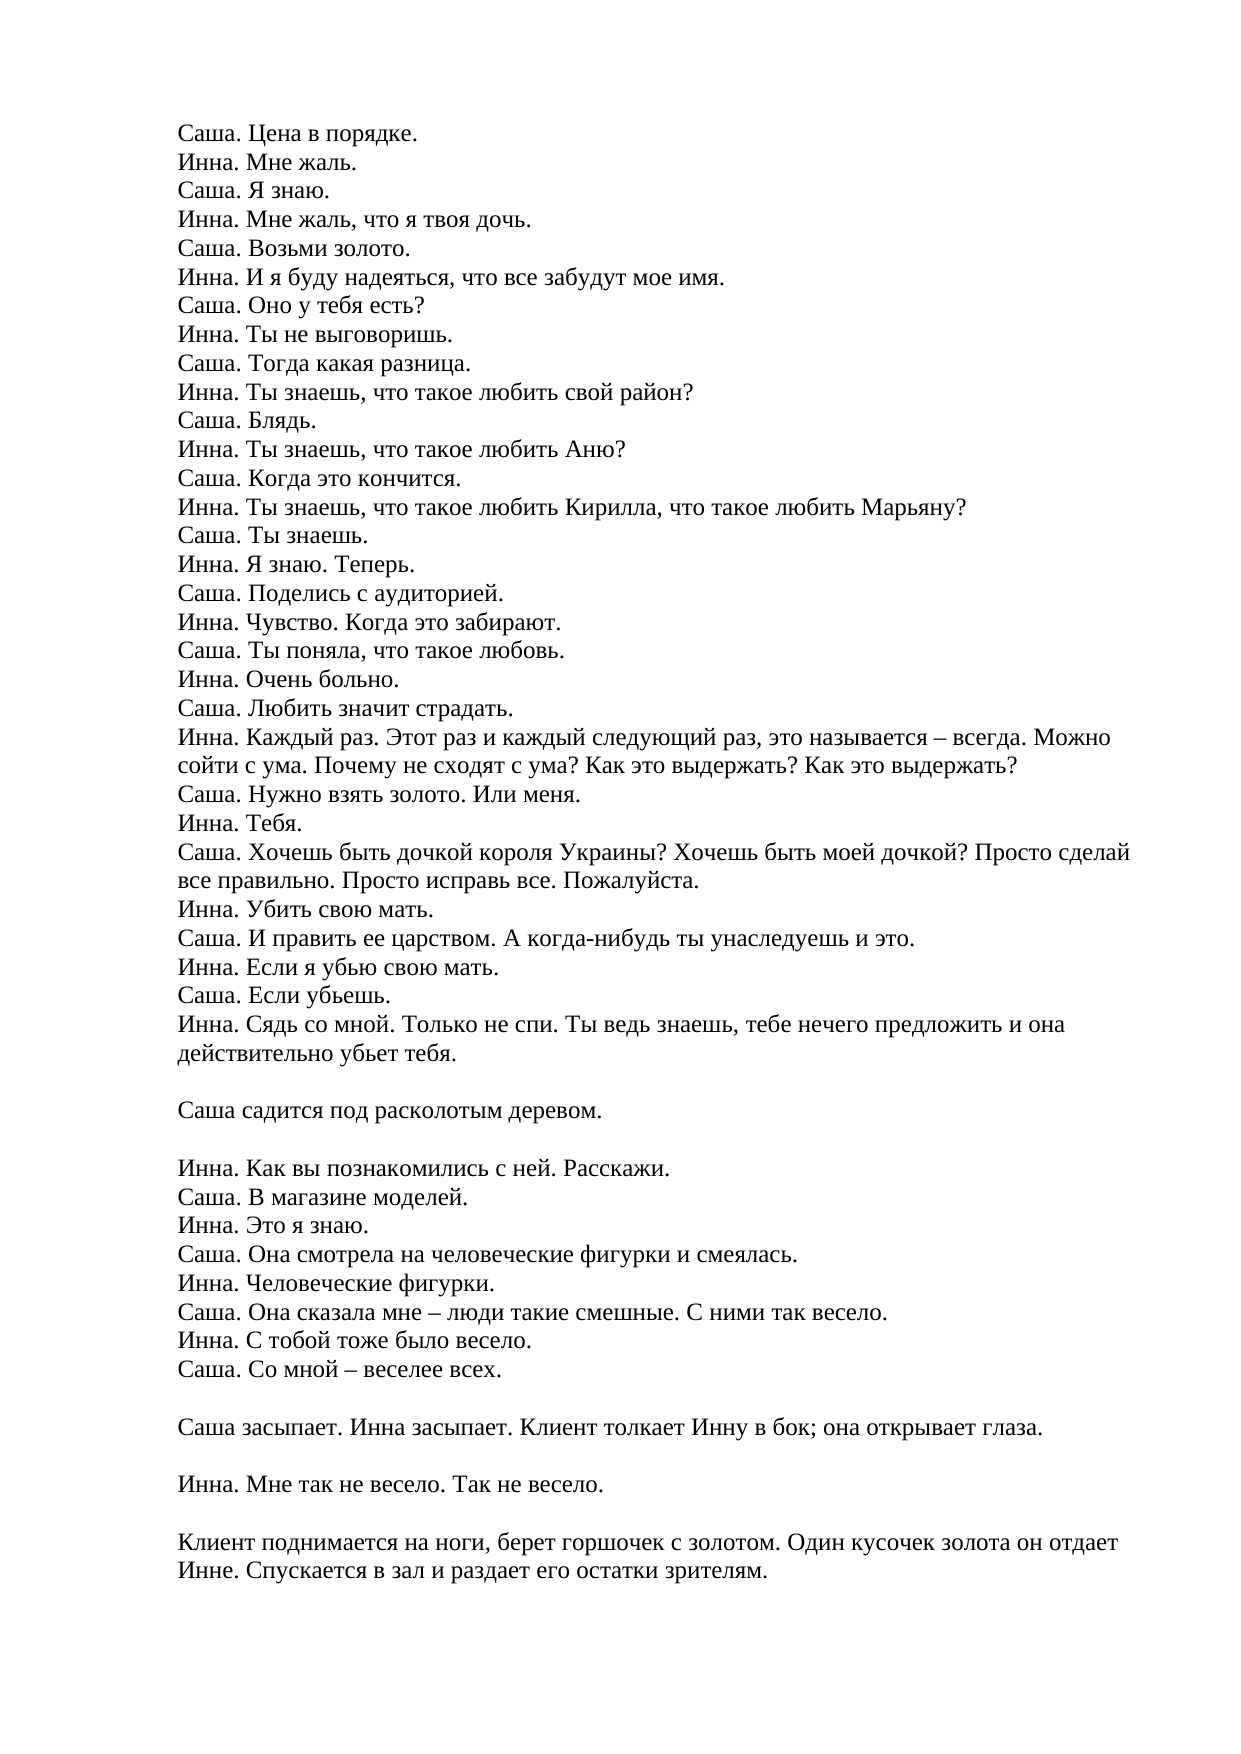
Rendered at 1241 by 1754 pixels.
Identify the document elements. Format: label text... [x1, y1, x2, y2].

text Саша. Она смотрела на человеческие фигурки и смеялась. [177, 1239, 1152, 1268]
text Саша. Поделись с аудиторией. [177, 578, 1152, 607]
text Инна. Тебя. [177, 808, 1152, 837]
text Инна. Человеческие фигурки. [177, 1268, 1152, 1297]
text Саша. В магазине моделей. [177, 1182, 1152, 1211]
text Инна. Убить свою мать. [177, 894, 1152, 923]
text Инна. Чувство. Когда это забирают. [177, 607, 1152, 636]
text Саша. Возьми золото. [177, 233, 1152, 262]
text Инна. Мне жаль, что я твоя дочь. [177, 204, 1152, 233]
text Саша. Ты знаешь. [177, 521, 1152, 549]
text Саша. Хочешь быть дочкой короля Украины? Хочешь быть моей дочкой? Просто сделай все правильно. Просто исправь все. Пожалуйста. [177, 837, 1152, 894]
text Саша. Нужно взять золото. Или меня. [177, 779, 1152, 808]
text Инна. Ты знаешь, что такое любить Аню? [177, 434, 1152, 463]
text Саша. Если убьешь. [177, 981, 1152, 1009]
text Инна. Я знаю. Теперь. [177, 549, 1152, 578]
text Саша. Когда это кончится. [177, 463, 1152, 492]
text Инна. Как вы познакомились с ней. Расскажи. [177, 1153, 1152, 1182]
text Инна. Каждый раз. Этот раз и каждый следующий раз, это называется – всегда. Можно сойти с ума. Почему не сходят с ума? Как это выдержать? Как это выдержать? [177, 722, 1152, 779]
text Инна. И я буду надеяться, что все забудут мое имя. [177, 262, 1152, 291]
text Инна. Мне так не весело. Так не весело. [177, 1469, 1152, 1498]
text Инна. Ты знаешь, что такое любить Кирилла, что такое любить Марьяну? [177, 492, 1152, 521]
text Инна. Мне жаль. [177, 147, 1152, 176]
text Саша садится под расколотым деревом. [177, 1096, 1152, 1124]
text Саша. Блядь. [177, 406, 1152, 434]
text Саша. Со мной – веселее всех. [177, 1354, 1152, 1383]
text Саша засыпает. Инна засыпает. Клиент толкает Инну в бок; она открывает глаза. [177, 1412, 1152, 1441]
text Саша. Оно у тебя есть? [177, 291, 1152, 319]
text Саша. Я знаю. [177, 176, 1152, 204]
text Саша. Тогда какая разница. [177, 348, 1152, 377]
text Саша. Любить значит страдать. [177, 693, 1152, 722]
text Инна. Ты не выговоришь. [177, 319, 1152, 348]
text Инна. С тобой тоже было весело. [177, 1326, 1152, 1354]
text Инна. Очень больно. [177, 664, 1152, 693]
text Клиент поднимается на ноги, берет горшочек с золотом. Один кусочек золота он отдает Инне. Спускается в зал и раздает его остатки зрителям. [177, 1527, 1152, 1584]
text Саша. Цена в порядке. [177, 118, 1152, 147]
text Инна. Если я убью свою мать. [177, 952, 1152, 981]
text Инна. Ты знаешь, что такое любить свой район? [177, 377, 1152, 406]
text Саша. И править ее царством. А когда-нибудь ты унаследуешь и это. [177, 923, 1152, 952]
text Саша. Она сказала мне – люди такие смешные. С ними так весело. [177, 1297, 1152, 1326]
text Инна. Это я знаю. [177, 1211, 1152, 1239]
text Инна. Сядь со мной. Только не спи. Ты ведь знаешь, тебе нечего предложить и она действительно убьет тебя. [177, 1009, 1152, 1067]
text Саша. Ты поняла, что такое любовь. [177, 636, 1152, 664]
